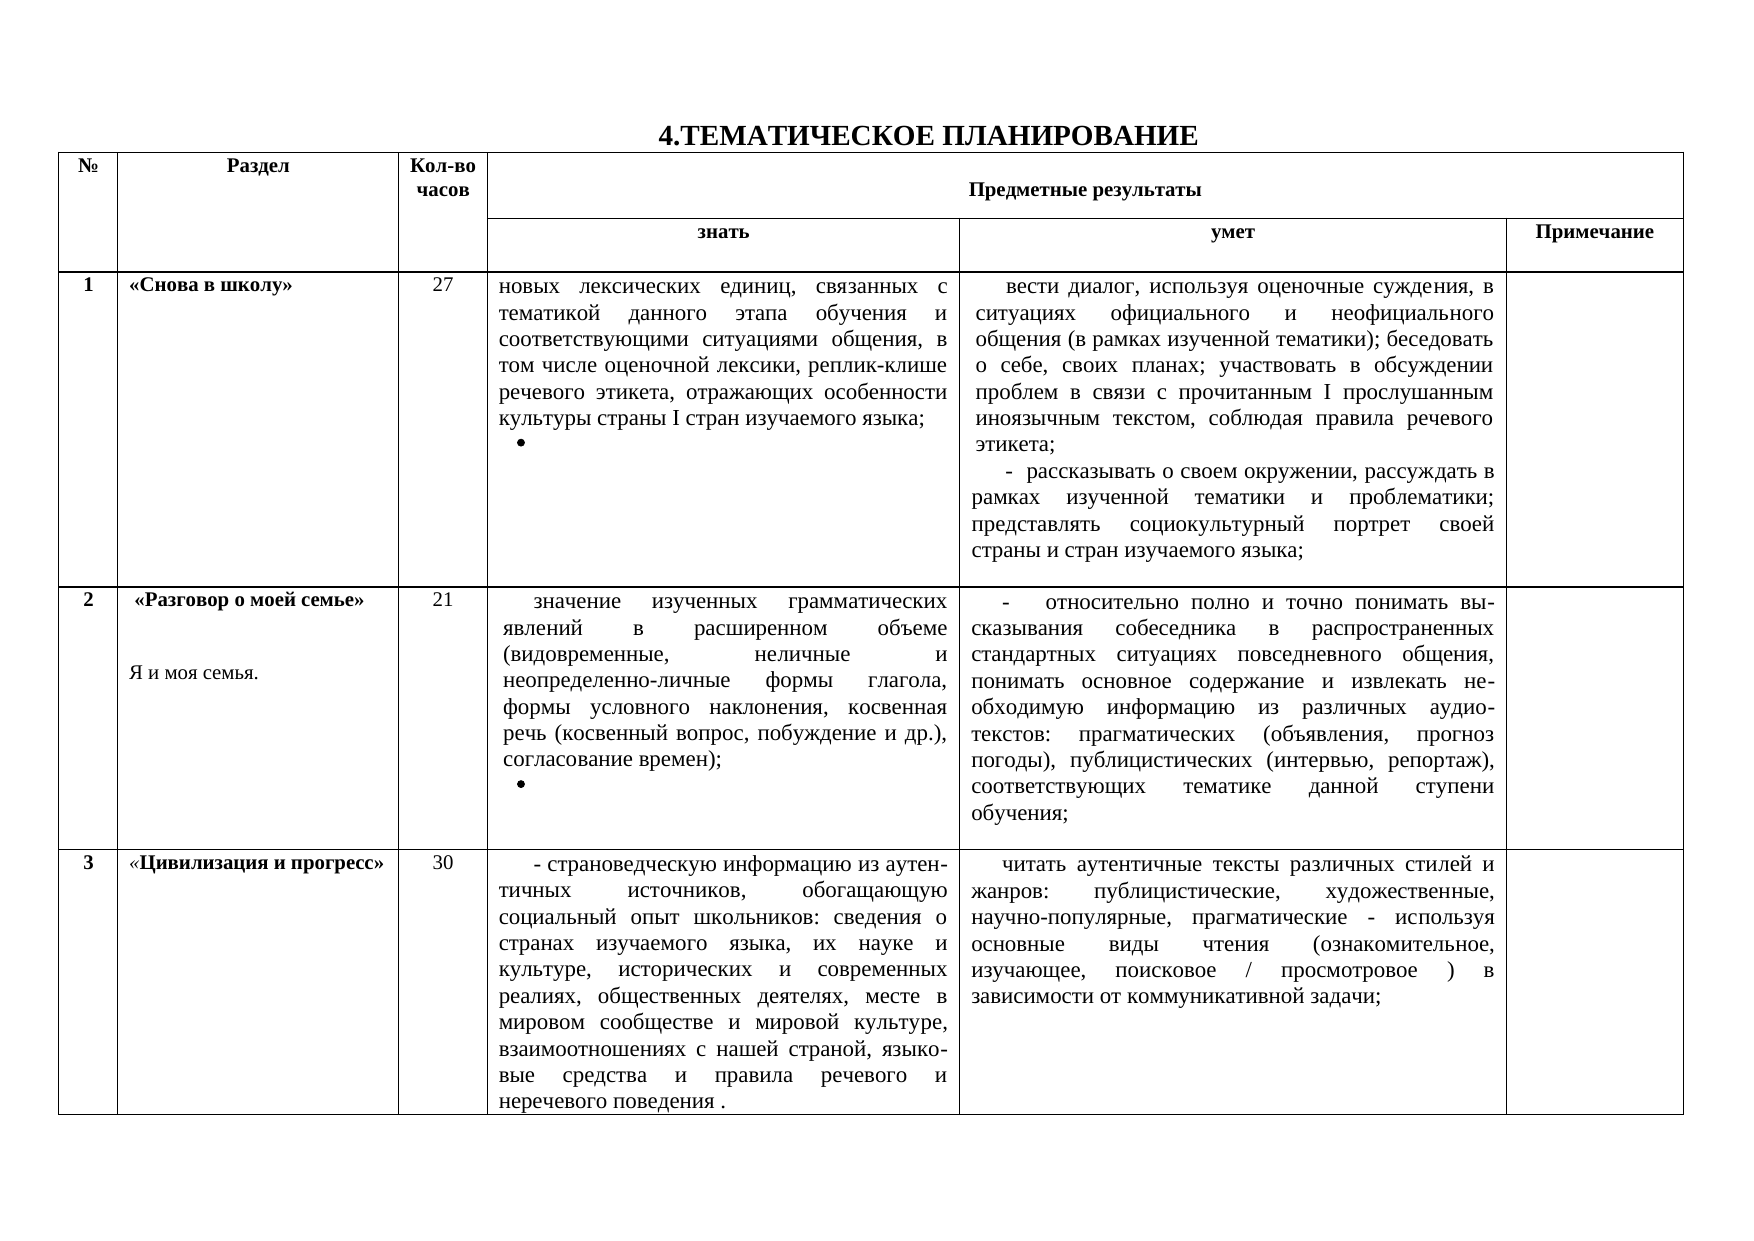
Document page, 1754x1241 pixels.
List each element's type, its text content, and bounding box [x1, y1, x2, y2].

table_cell «Разговор о моей семье» Я и моя семья. [118, 588, 398, 849]
table_header Предметные результаты [488, 153, 1683, 218]
text 4.ТЕМАТИЧЕСКОЕ ПЛАНИРОВАНИЕ [148, 118, 1636, 152]
table_cell знать [488, 219, 959, 271]
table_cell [960, 850, 1506, 1114]
table_cell - относительно полно и точно понимать высказывания собеседника в распространенных стандартных ситуациях повседневного общения, понимать основное содержание и извлекать необходимую информацию из различных аудиотекстов: прагматических (объявления, прогноз погоды), публицистических (интервью, репортаж), соответствующих тематике данной ступени обучения; [960, 588, 1506, 849]
table_cell [1507, 850, 1683, 1114]
table_cell [1507, 273, 1683, 586]
table_header № [59, 153, 117, 271]
table_cell Примечание [1507, 219, 1683, 271]
table_cell значение изученных грамматических явлений в расширенном объеме (видовременные, неличные и неопределенно-личные формы глагола, формы условного наклонения, косвенная речь (косвенный вопрос, побуждение и др.), согласование времен); [488, 588, 959, 849]
table_cell «Снова в школу» [118, 273, 398, 586]
table_cell 2 [59, 588, 117, 849]
table_cell 21 [399, 588, 487, 849]
table_header Раздел [118, 153, 398, 271]
table_cell 1 [59, 273, 117, 586]
table_cell умет [960, 219, 1506, 271]
table_cell новых лексических единиц, связанных с тематикой данного этапа обучения и соответствующими ситуациями общения, в том числе оценочной лексики, реплик-клише речевого этикета, отражающих особенности культуры страны I стран изучаемого языка; [488, 273, 959, 586]
table_cell 27 [399, 273, 487, 586]
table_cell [118, 850, 398, 1114]
table_cell 3 [59, 850, 117, 1114]
table_cell вести диалог, используя оценочные суждения, в ситуациях официального и неофициального общения (в рамках изученной тематики); беседовать о себе, своих планах; участвовать в обсуждении проблем в связи с прочитанным I прослушанным иноязычным текстом, соблюдая правила речевого этикета; - рассказывать о своем окружении, рассуждать в рамках изученной тематики и проблематики; представлять социокультурный портрет своей страны и стран изучаемого языка; [960, 273, 1506, 586]
table_cell 30 [399, 850, 487, 1114]
table_header Кол-во часов [399, 153, 487, 271]
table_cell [488, 850, 959, 1114]
table_cell [1507, 588, 1683, 849]
